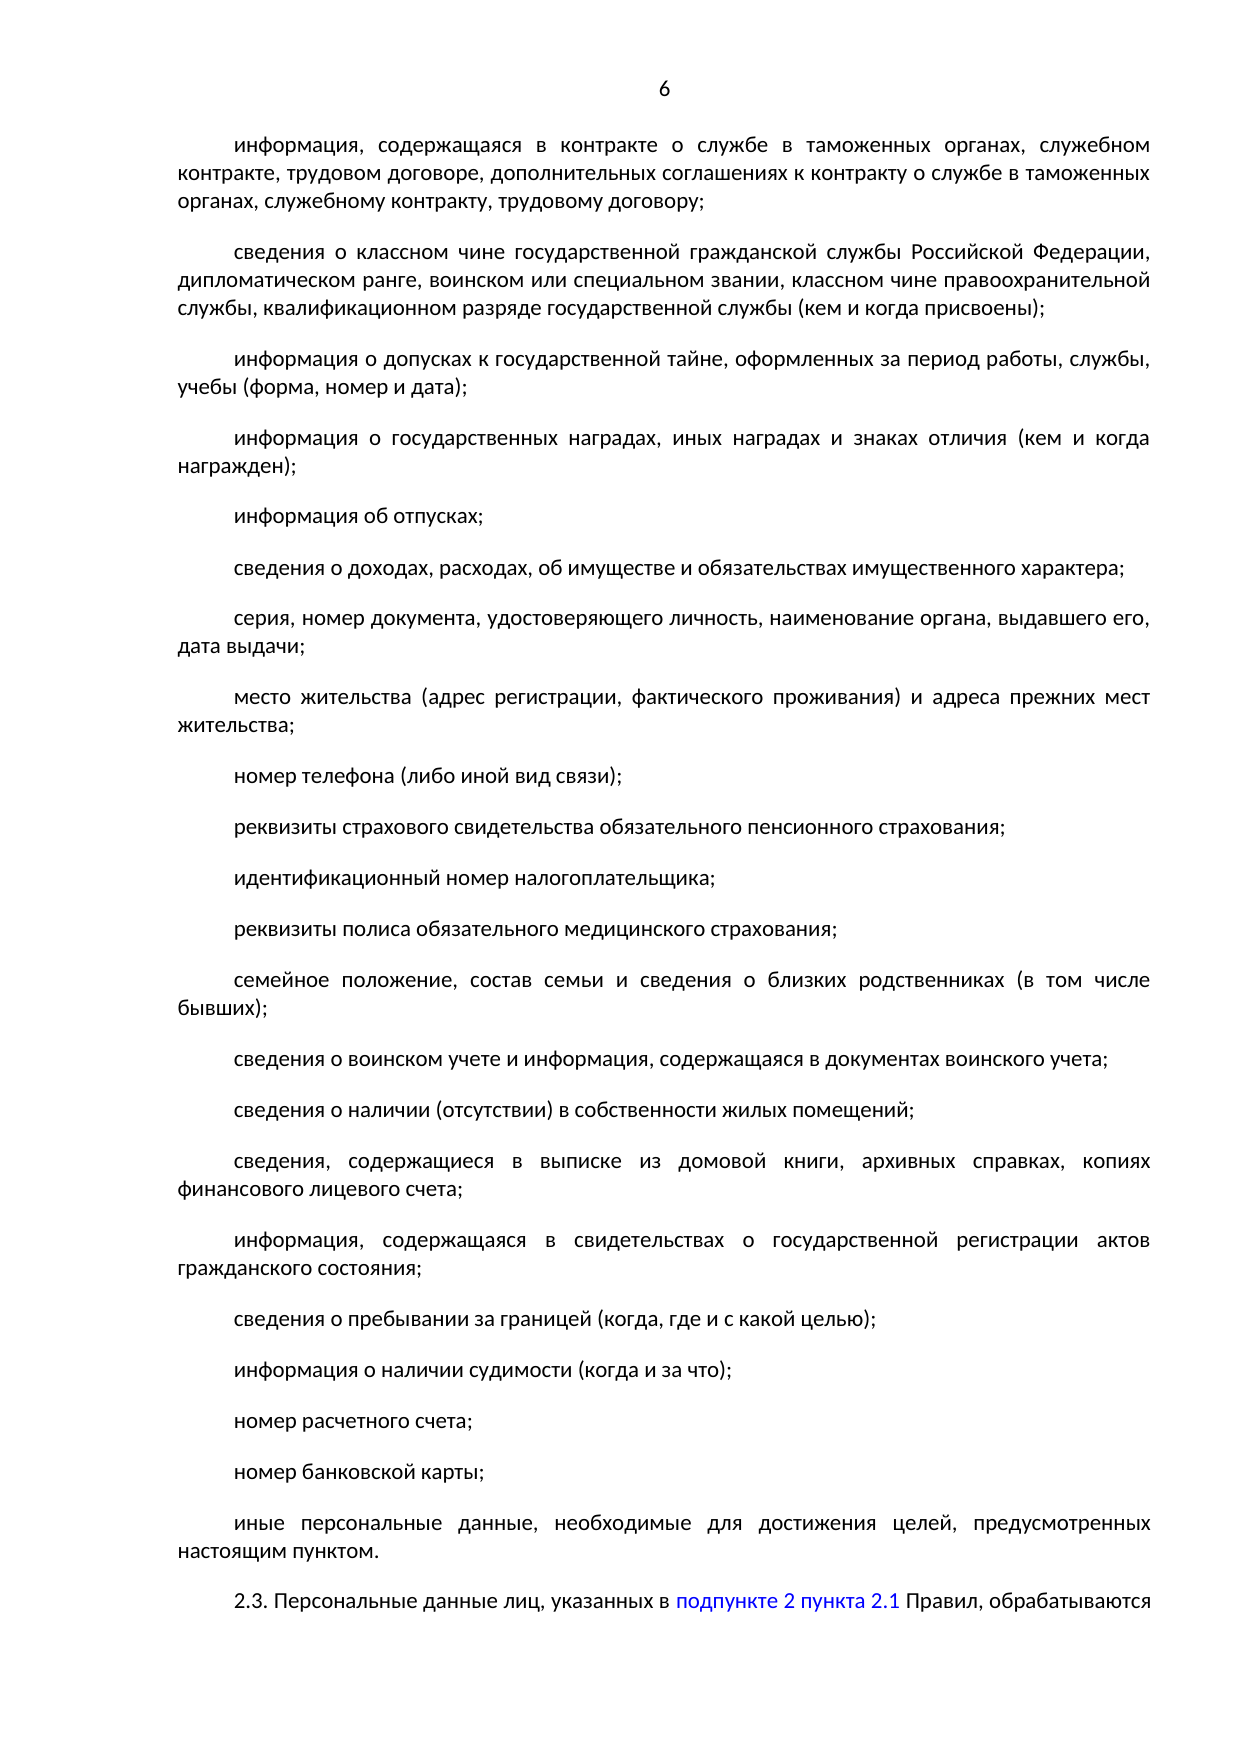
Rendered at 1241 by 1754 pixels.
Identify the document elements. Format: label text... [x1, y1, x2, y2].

text информация о наличии судимости (когда и за что); [177, 1355, 1152, 1383]
text сведения о доходах, расходах, об имуществе и обязательствах имущественного характера; [177, 553, 1152, 581]
text реквизиты полиса обязательного медицинского страхования; [177, 914, 1152, 942]
text сведения о пребывании за границей (когда, где и с какой целью); [177, 1304, 1152, 1332]
text сведения о классном чине государственной гражданской службы Российской Федерации, дипломатическом ранге, воинском или специальном звании, классном чине правоохранительной службы, квалификационном разряде государственной службы (кем и когда присвоены); [177, 237, 1152, 321]
text информация о государственных наградах, иных наградах и знаках отличия (кем и когда награжден); [177, 423, 1152, 479]
text информация, содержащаяся в свидетельствах о государственной регистрации актов гражданского состояния; [177, 1225, 1152, 1281]
text номер банковской карты; [177, 1457, 1152, 1485]
text место жительства (адрес регистрации, фактического проживания) и адреса прежних мест жительства; [177, 682, 1152, 738]
text семейное положение, состав семьи и сведения о близких родственниках (в том числе бывших); [177, 965, 1152, 1021]
text серия, номер документа, удостоверяющего личность, наименование органа, выдавшего его, дата выдачи; [177, 603, 1152, 659]
text номер телефона (либо иной вид связи); [177, 761, 1152, 789]
text сведения о воинском учете и информация, содержащаяся в документах воинского учета; [177, 1044, 1152, 1072]
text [177, 1587, 1152, 1615]
text иные персональные данные, необходимые для достижения целей, предусмотренных настоящим пунктом. [177, 1508, 1152, 1564]
text реквизиты страхового свидетельства обязательного пенсионного страхования; [177, 812, 1152, 840]
text информация, содержащаяся в контракте о службе в таможенных органах, служебном контракте, трудовом договоре, дополнительных соглашениях к контракту о службе в таможенных органах, служебному контракту, трудовому договору; [177, 130, 1152, 214]
text сведения о наличии (отсутствии) в собственности жилых помещений; [177, 1095, 1152, 1123]
text информация о допусках к государственной тайне, оформленных за период работы, службы, учебы (форма, номер и дата); [177, 344, 1152, 400]
text сведения, содержащиеся в выписке из домовой книги, архивных справках, копиях финансового лицевого счета; [177, 1146, 1152, 1202]
text идентификационный номер налогоплательщика; [177, 863, 1152, 891]
text номер расчетного счета; [177, 1406, 1152, 1434]
text информация об отпусках; [177, 502, 1152, 530]
